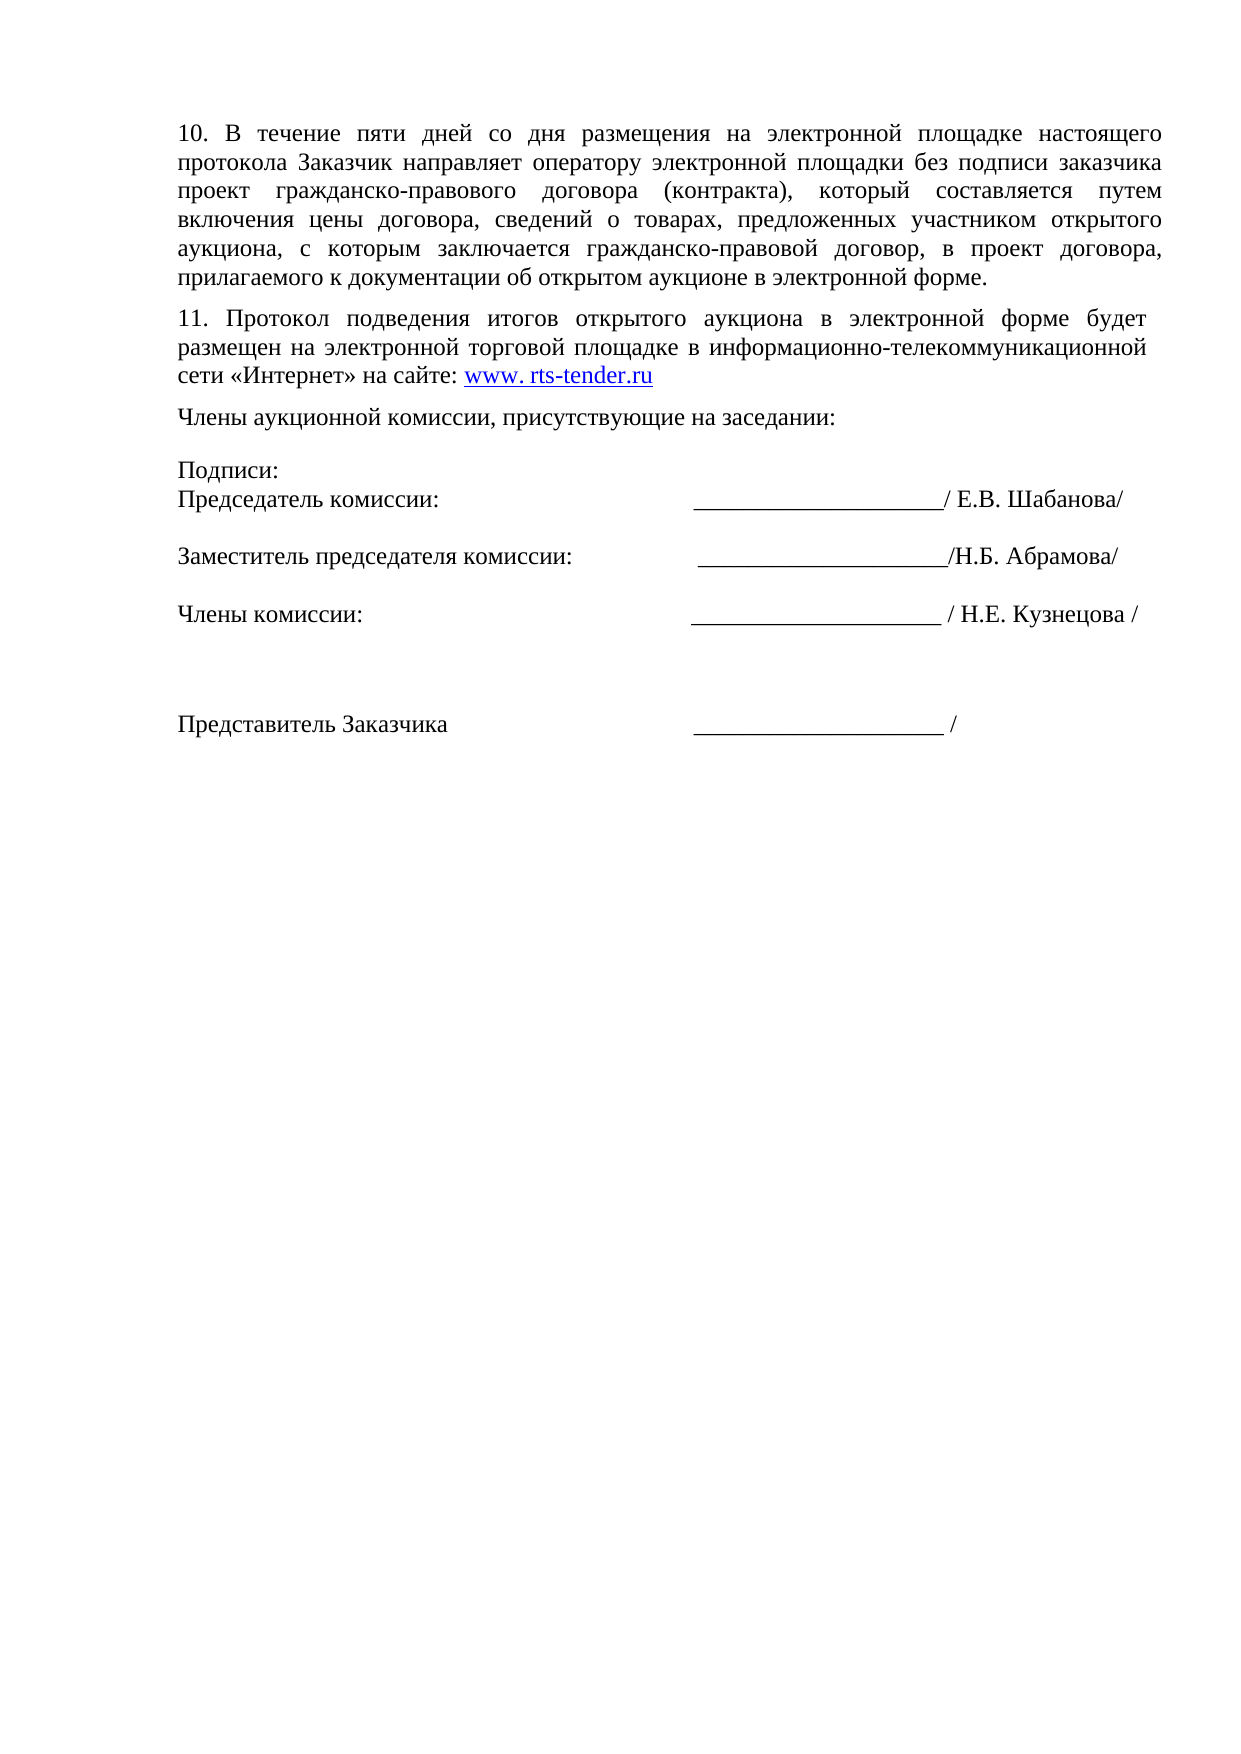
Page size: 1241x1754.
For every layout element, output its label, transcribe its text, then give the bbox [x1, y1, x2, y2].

text Подписи: [177, 455, 1152, 484]
text Представитель Заказчика ____________________ / [177, 709, 1152, 738]
text Члены аукционной комиссии, присутствующие на заседании: [177, 402, 1148, 431]
text Заместитель председателя комиссии: ____________________/Н.Б. Абрамова/ [177, 541, 1152, 570]
text Члены комиссии: ____________________ / Н.Е. Кузнецова / [177, 599, 1152, 628]
text 10. В течение пяти дней со дня размещения на электронной площадке настоящего протокола Заказчик направляет оператору электронной площадки без подписи заказчика проект гражданско-правового договора (контракта), который составляется путем включения цены договора, сведений о товарах, предложенных участником открытого аукциона, с которым заключается гражданско-правовой договор, в проект договора, прилагаемого к документации об открытом аукционе в электронной форме. [177, 118, 1163, 291]
text Председатель комиссии: ____________________/ Е.В. Шабанова/ [177, 484, 1152, 513]
text 11. Протокол подведения итогов открытого аукциона в электронной форме будет размещен на электронной торговой площадке в информационно-телекоммуникационной сети «Интернет» на сайте: www. rts-tender.ru [177, 303, 1148, 389]
